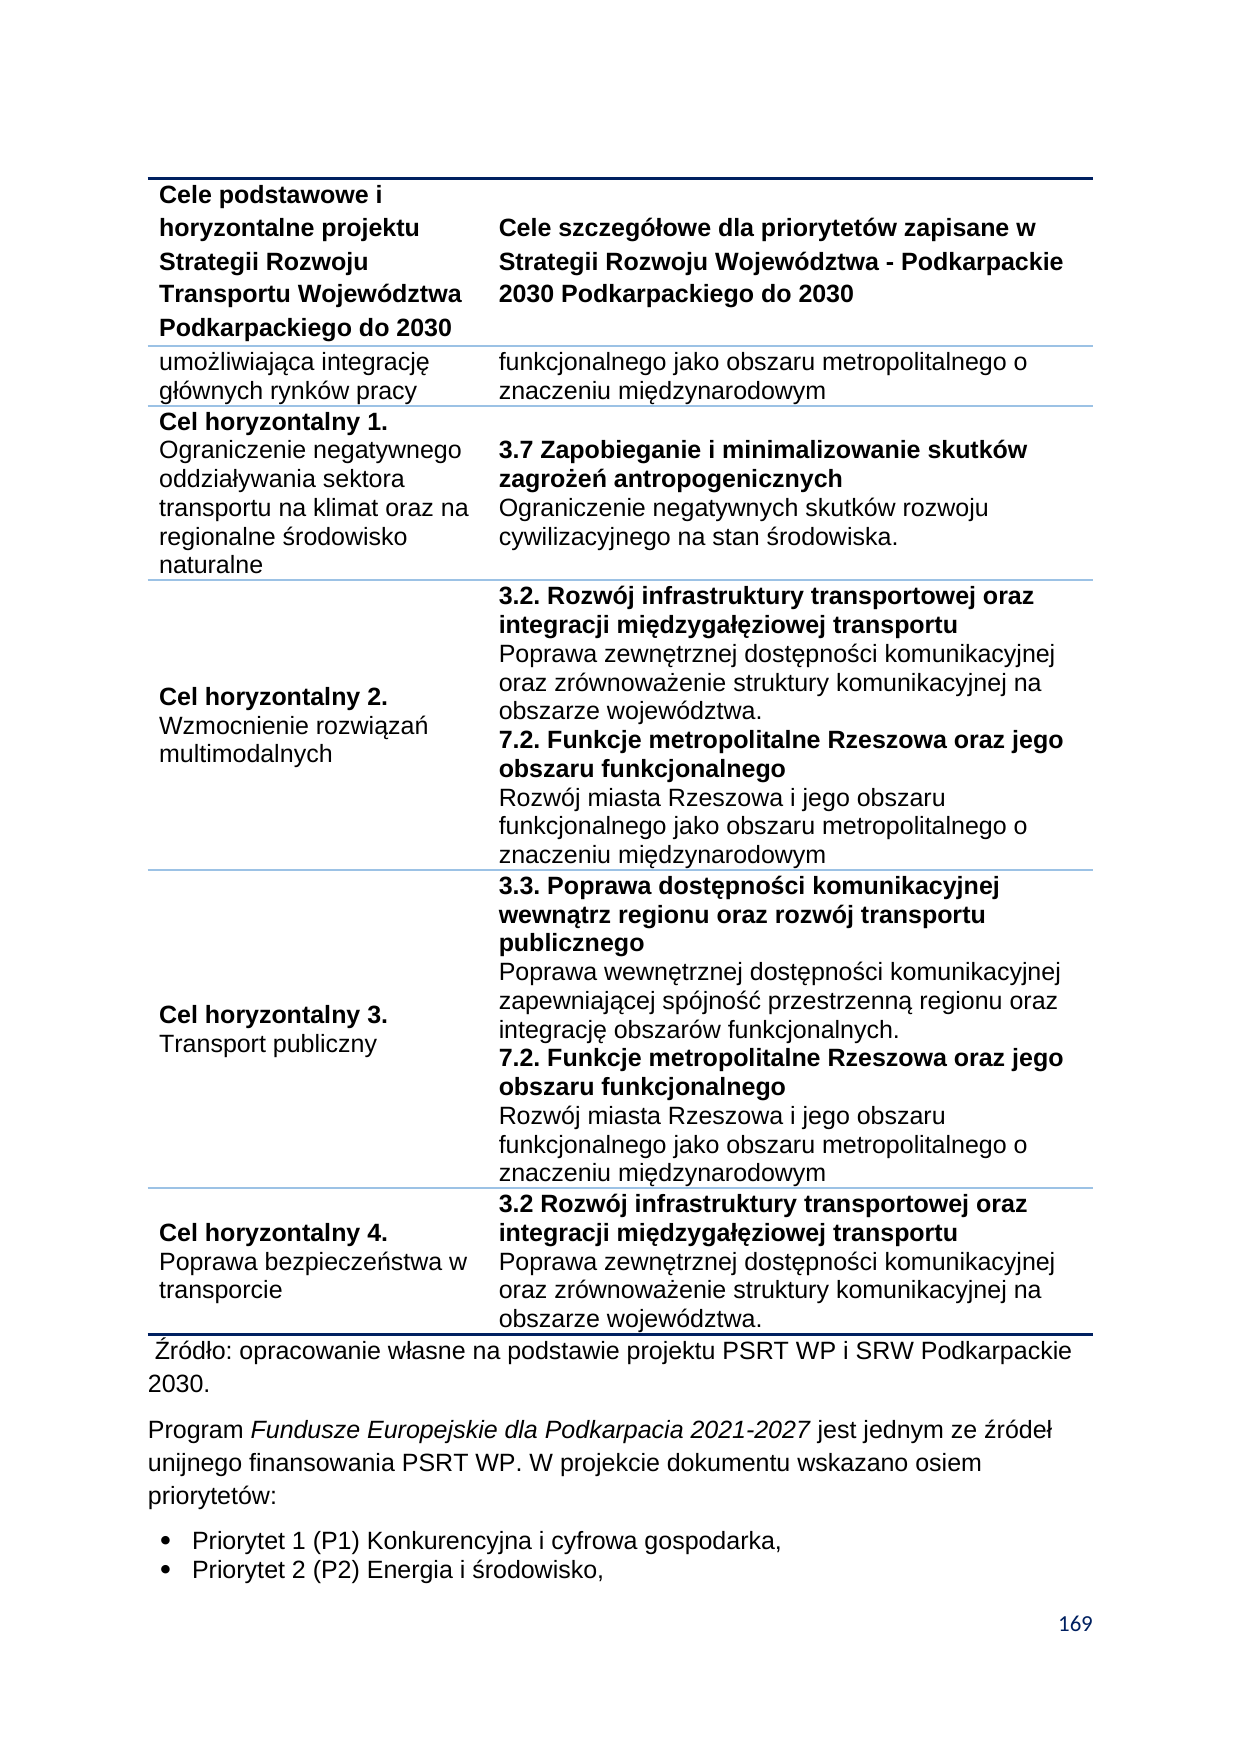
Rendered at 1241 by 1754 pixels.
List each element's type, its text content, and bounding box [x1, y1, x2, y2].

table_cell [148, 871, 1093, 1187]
list Priorytet 2 (P2) Energia i środowisko, [161, 1555, 1093, 1584]
text Program Fundusze Europejskie dla Podkarpacia 2021-2027 jest jednym ze źródeł unijnego finansowania PSRT WP. W projekcie dokumentu wskazano osiem priorytetów: [148, 1415, 1093, 1509]
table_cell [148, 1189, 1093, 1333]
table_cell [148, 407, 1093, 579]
list Priorytet 1 (P1) Konkurencyjna i cyfrowa gospodarka, [161, 1526, 1093, 1555]
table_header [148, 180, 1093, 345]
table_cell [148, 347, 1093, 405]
text Źródło: opracowanie własne na podstawie projektu PSRT WP i SRW Podkarpackie 2030. [148, 1336, 1093, 1398]
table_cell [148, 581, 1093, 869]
